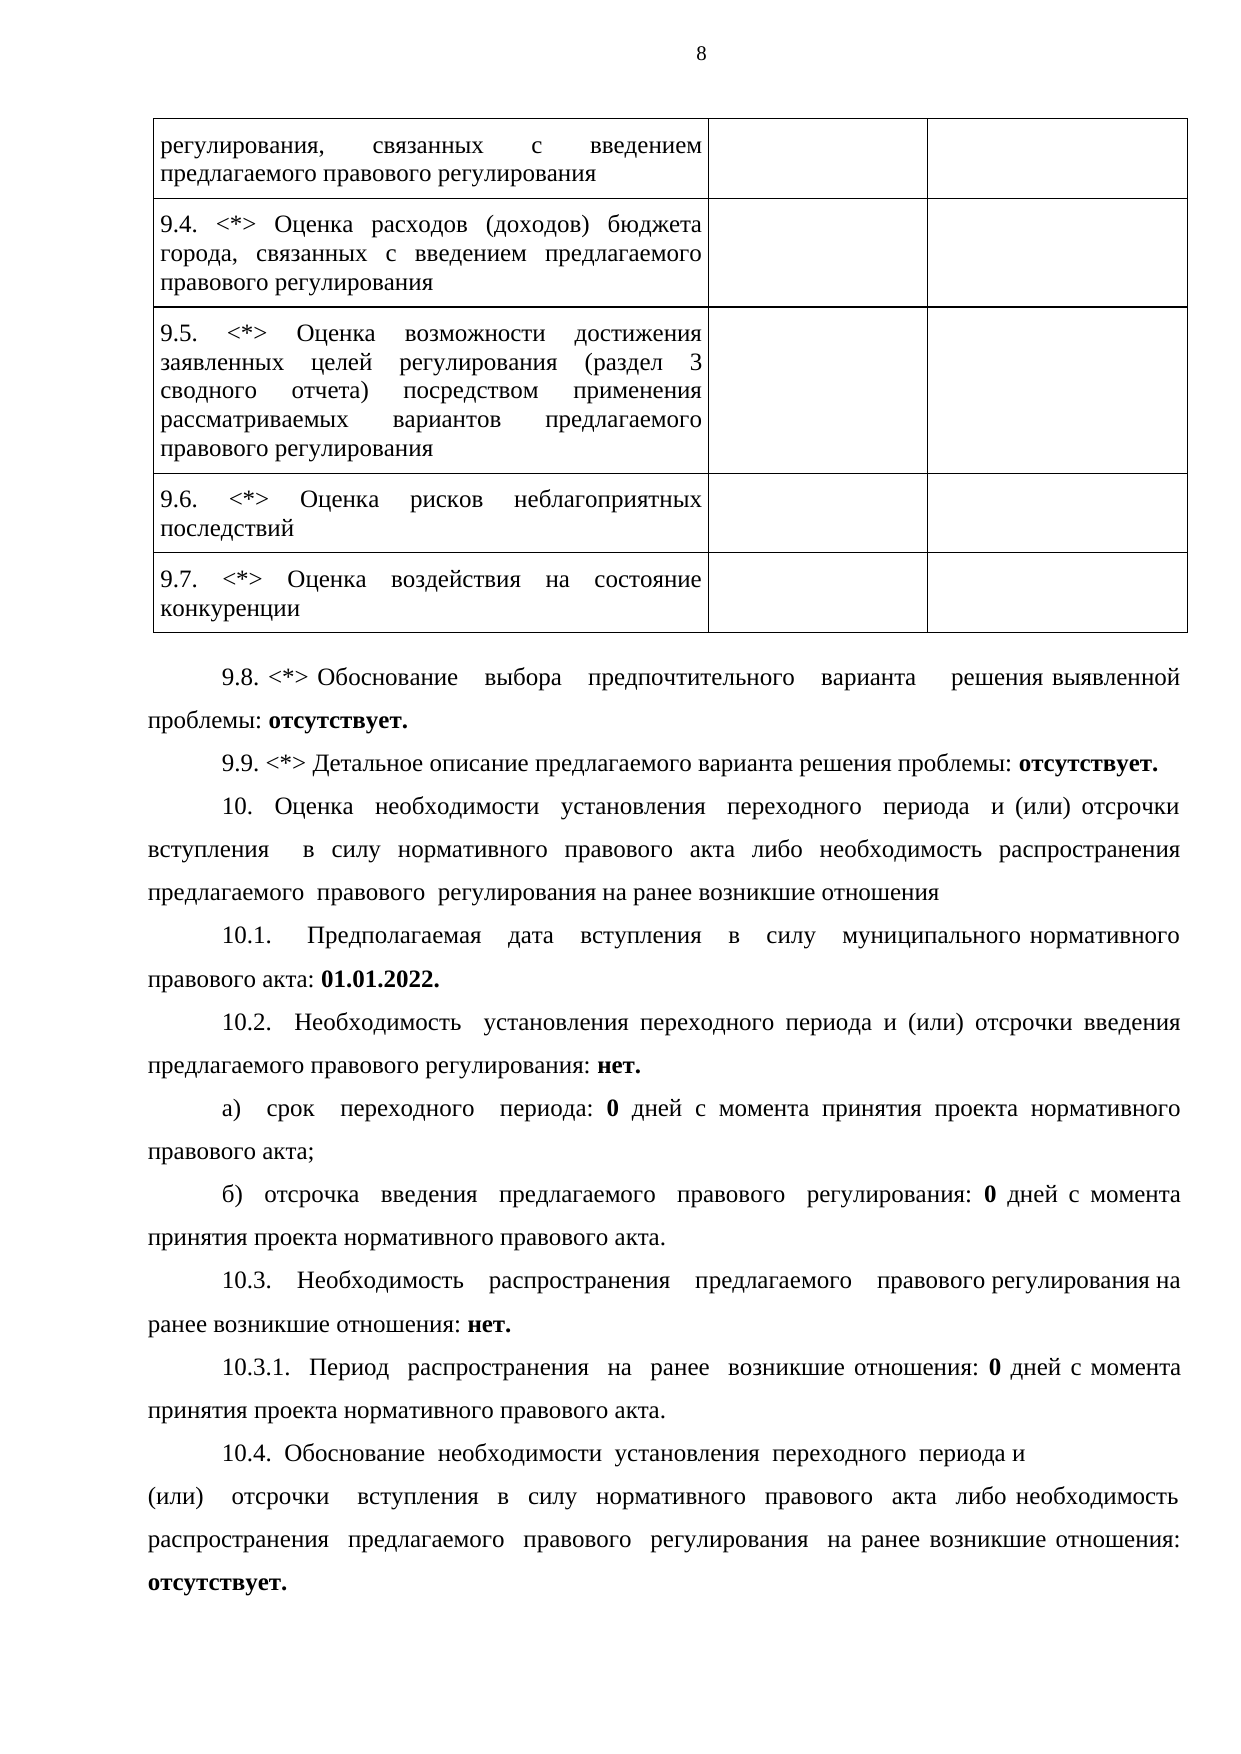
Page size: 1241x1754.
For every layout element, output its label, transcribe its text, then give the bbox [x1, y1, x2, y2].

text 10. Оценка необходимости установления переходного периода и (или) отсрочки вступления в силу нормативного правового акта либо необходимость распространения предлагаемого правового регулирования на ранее возникшие отношения [148, 791, 1181, 906]
text 10.2. Необходимость установления переходного периода и (или) отсрочки введения предлагаемого правового регулирования: нет. [148, 1007, 1181, 1079]
text б) отсрочка введения предлагаемого правового регулирования: 0 дней с момента принятия проекта нормативного правового акта. [148, 1179, 1181, 1251]
text (или) отсрочки вступления в силу нормативного правового акта либо необходимость распространения предлагаемого правового регулирования на ранее возникшие отношения: отсутствует. [148, 1481, 1181, 1596]
table_cell [928, 308, 1187, 472]
table_cell [709, 474, 927, 552]
table_cell [709, 308, 927, 472]
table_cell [154, 119, 708, 198]
text 9.8. <*> Обоснование выбора предпочтительного варианта решения выявленной проблемы: отсутствует. [148, 662, 1181, 734]
text 9.9. <*> Детальное описание предлагаемого варианта решения проблемы: отсутствует. [148, 748, 1181, 777]
table_cell 9.7. <*> Оценка воздействия на состояние конкуренции [154, 553, 708, 632]
text 10.3.1. Период распространения на ранее возникшие отношения: 0 дней с момента принятия проекта нормативного правового акта. [148, 1352, 1181, 1424]
table_cell 9.5. <*> Оценка возможности достижения заявленных целей регулирования (раздел 3 сводного отчета) посредством применения рассматриваемых вариантов предлагаемого правового регулирования [154, 308, 708, 472]
text 10.1. Предполагаемая дата вступления в силу муниципального нормативного правового акта: 01.01.2022. [148, 921, 1181, 992]
table_cell [928, 119, 1187, 198]
table_cell 9.6. <*> Оценка рисков неблагоприятных последствий [154, 474, 708, 552]
text а) срок переходного периода: 0 дней с момента принятия проекта нормативного правового акта; [148, 1093, 1181, 1165]
table_cell 9.4. <*> Оценка расходов (доходов) бюджета города, связанных с введением предлагаемого правового регулирования [154, 199, 708, 306]
table_cell [709, 199, 927, 306]
text 10.3. Необходимость распространения предлагаемого правового регулирования на ранее возникшие отношения: нет. [148, 1266, 1181, 1337]
table_cell [928, 553, 1187, 632]
table_cell [928, 199, 1187, 306]
table_cell [928, 474, 1187, 552]
text 10.4. Обоснование необходимости установления переходного периода и [148, 1438, 1181, 1467]
table_cell [709, 119, 927, 198]
table_cell [709, 553, 927, 632]
